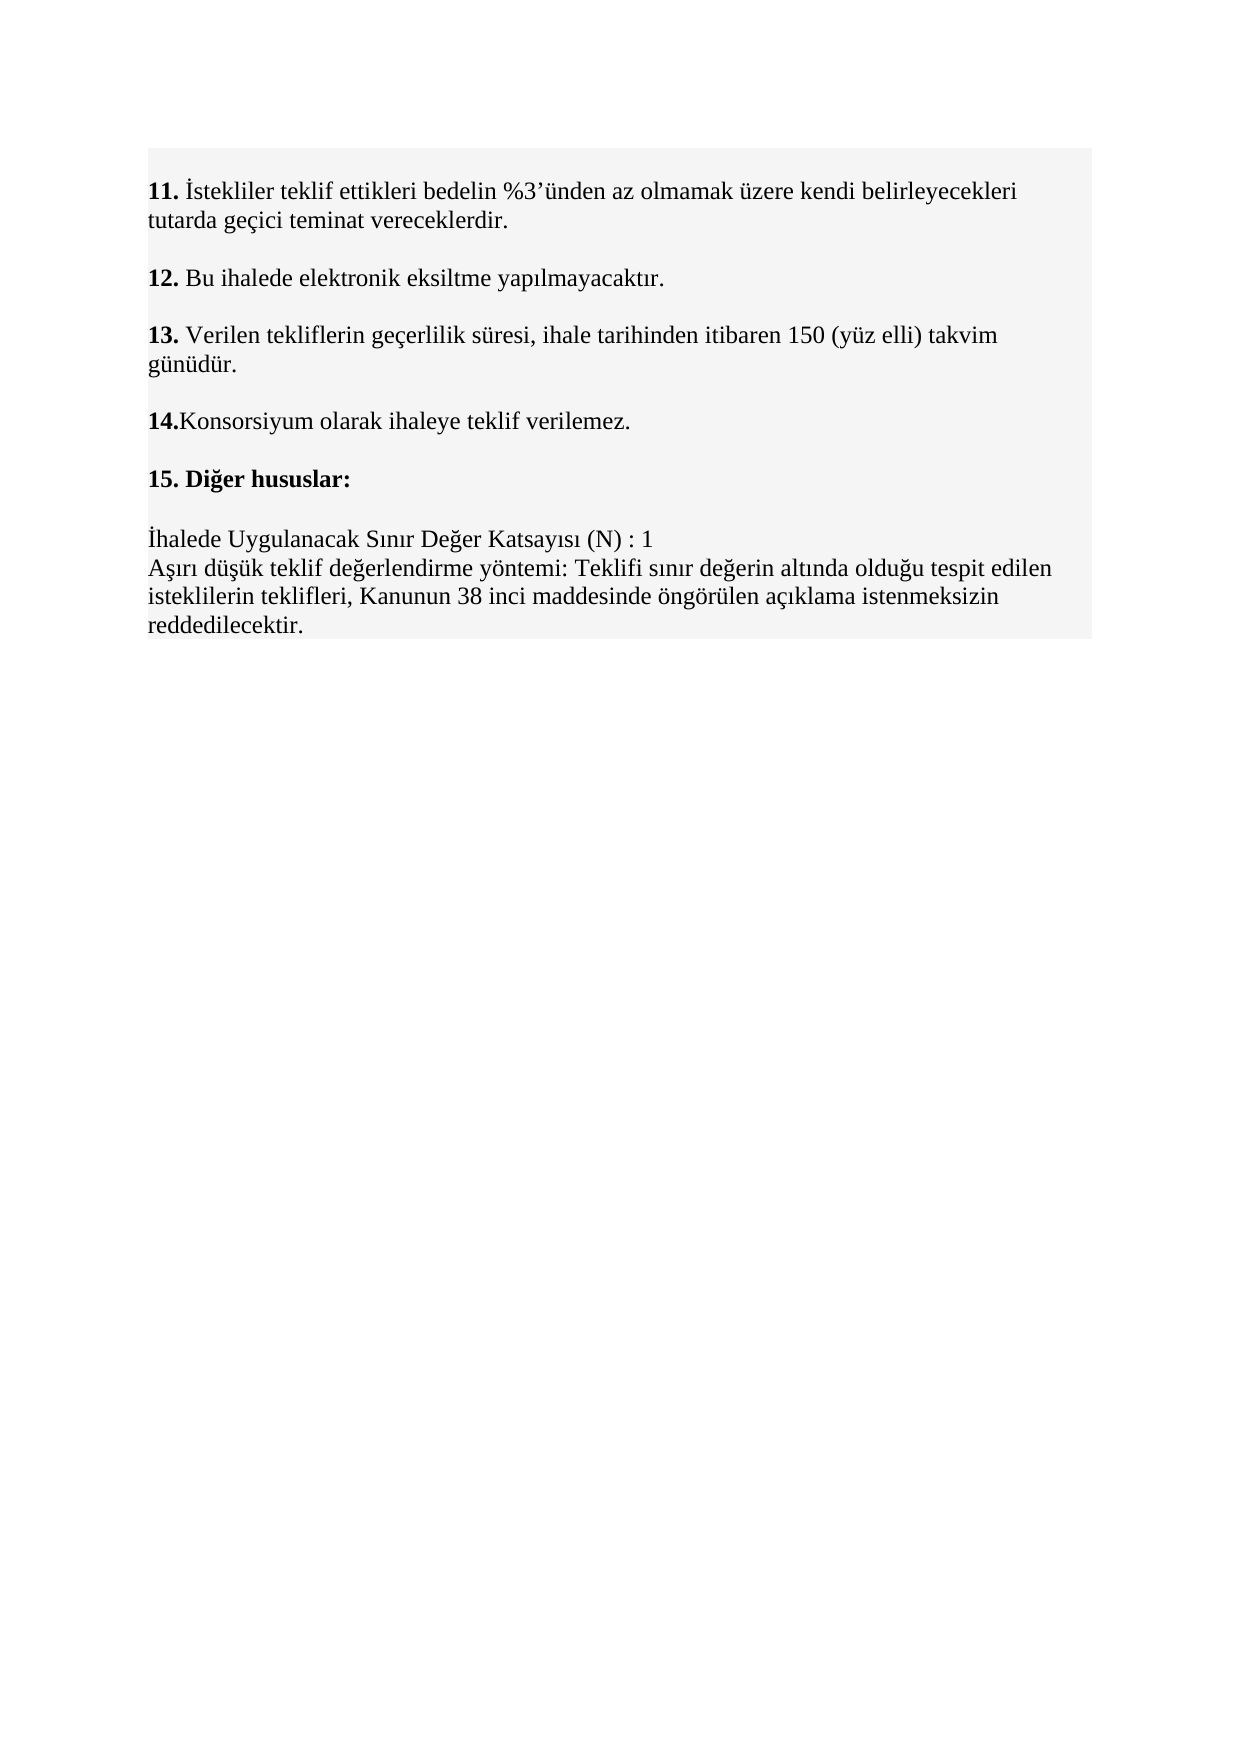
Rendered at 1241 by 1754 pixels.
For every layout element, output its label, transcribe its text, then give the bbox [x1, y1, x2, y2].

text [148, 148, 1092, 493]
text İhalede Uygulanacak Sınır Değer Katsayısı (N) : 1 Aşırı düşük teklif değerlendirme yöntemi: Teklifi sınır değerin altında olduğu tespit edilen isteklilerin teklifleri, Kanunun 38 inci maddesinde öngörülen açıklama istenmeksizin reddedilecektir. [148, 524, 1092, 639]
